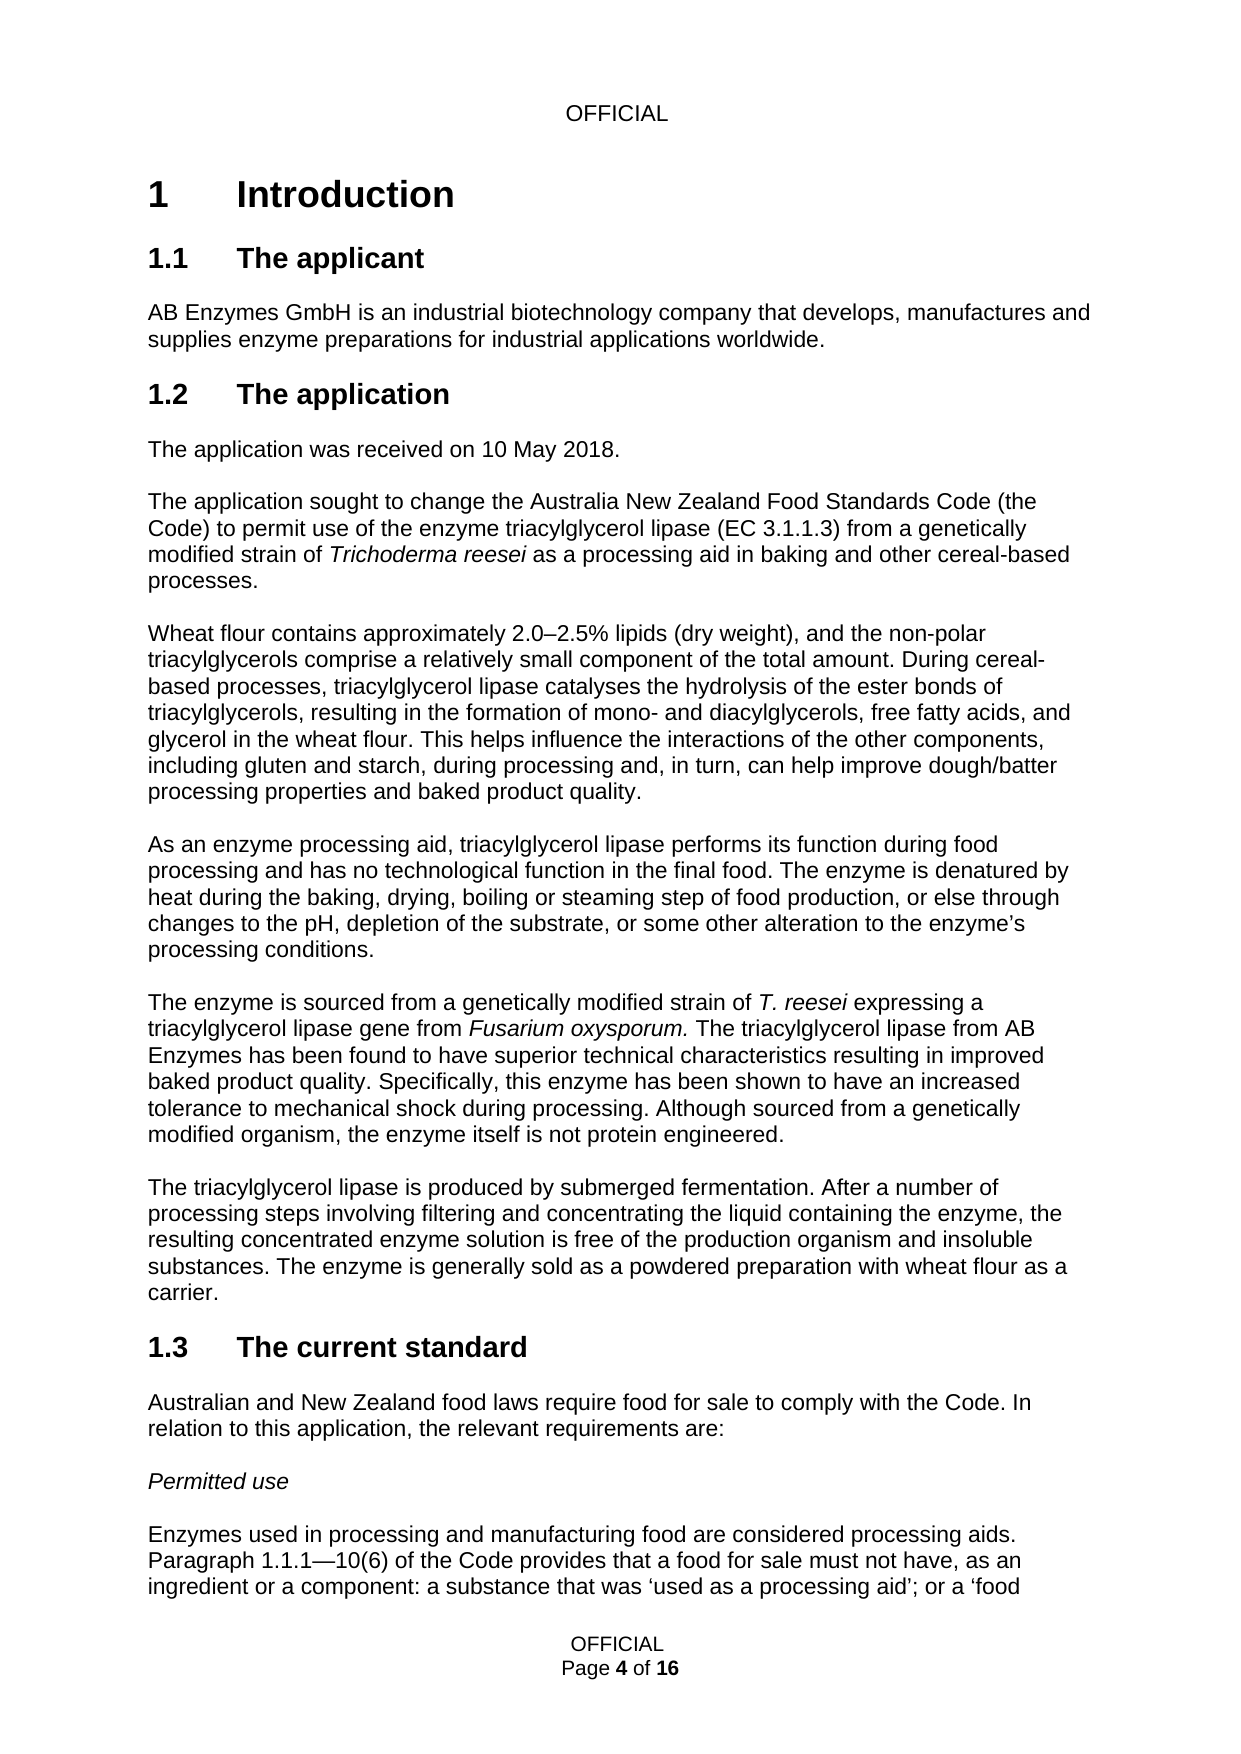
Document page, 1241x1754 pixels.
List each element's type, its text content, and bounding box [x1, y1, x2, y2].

text AB Enzymes GmbH is an industrial biotechnology company that develops, manufactures and supplies enzyme preparations for industrial applications worldwide. [148, 299, 1092, 352]
subtitle 1.2 The application [148, 377, 1092, 411]
subtitle 1.1 The applicant [148, 241, 1092, 274]
text Australian and New Zealand food laws require food for sale to comply with the Code. In relation to this application, the relevant requirements are: [148, 1389, 1092, 1442]
text The enzyme is sourced from a genetically modified strain of T. reesei expressing a triacylglycerol lipase gene from Fusarium oxysporum. The triacylglycerol lipase from AB Enzymes has been found to have superior technical characteristics resulting in improved baked product quality. Specifically, this enzyme has been shown to have an increased tolerance to mechanical shock during processing. Although sourced from a genetically modified organism, the enzyme itself is not protein engineered. [148, 989, 1092, 1147]
text The triacylglycerol lipase is produced by submerged fermentation. After a number of processing steps involving filtering and concentrating the liquid containing the enzyme, the resulting concentrated enzyme solution is free of the production organism and insoluble substances. The enzyme is generally sold as a powdered preparation with wheat flour as a carrier. [148, 1173, 1092, 1305]
text The application sought to change the Australia New Zealand Food Standards Code (the Code) to permit use of the enzyme triacylglycerol lipase (EC 3.1.1.3) from a genetically modified strain of Trichoderma reesei as a processing aid in baking and other cereal-based processes. [148, 488, 1092, 594]
text Wheat flour contains approximately 2.0–2.5% lipids (dry weight), and the non-polar triacylglycerols comprise a relatively small component of the total amount. During cereal-based processes, triacylglycerol lipase catalyses the hydrolysis of the ester bonds of triacylglycerols, resulting in the formation of mono- and diacylglycerols, free fatty acids, and glycerol in the wheat flour. This helps influence the interactions of the other components, including gluten and starch, during processing and, in turn, can help improve dough/batter processing properties and baked product quality. [148, 620, 1092, 804]
text The application was received on 10 May 2018. [148, 436, 1092, 462]
subtitle 1 Introduction [148, 173, 1092, 216]
subtitle 1.3 The current standard [148, 1330, 1092, 1364]
text As an enzyme processing aid, triacylglycerol lipase performs its function during food processing and has no technological function in the final food. The enzyme is denatured by heat during the baking, drying, boiling or steaming step of food production, or else through changes to the pH, depletion of the substrate, or some other alteration to the enzyme’s processing conditions. [148, 831, 1092, 963]
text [148, 1521, 1092, 1600]
text Permitted use [148, 1468, 1092, 1494]
